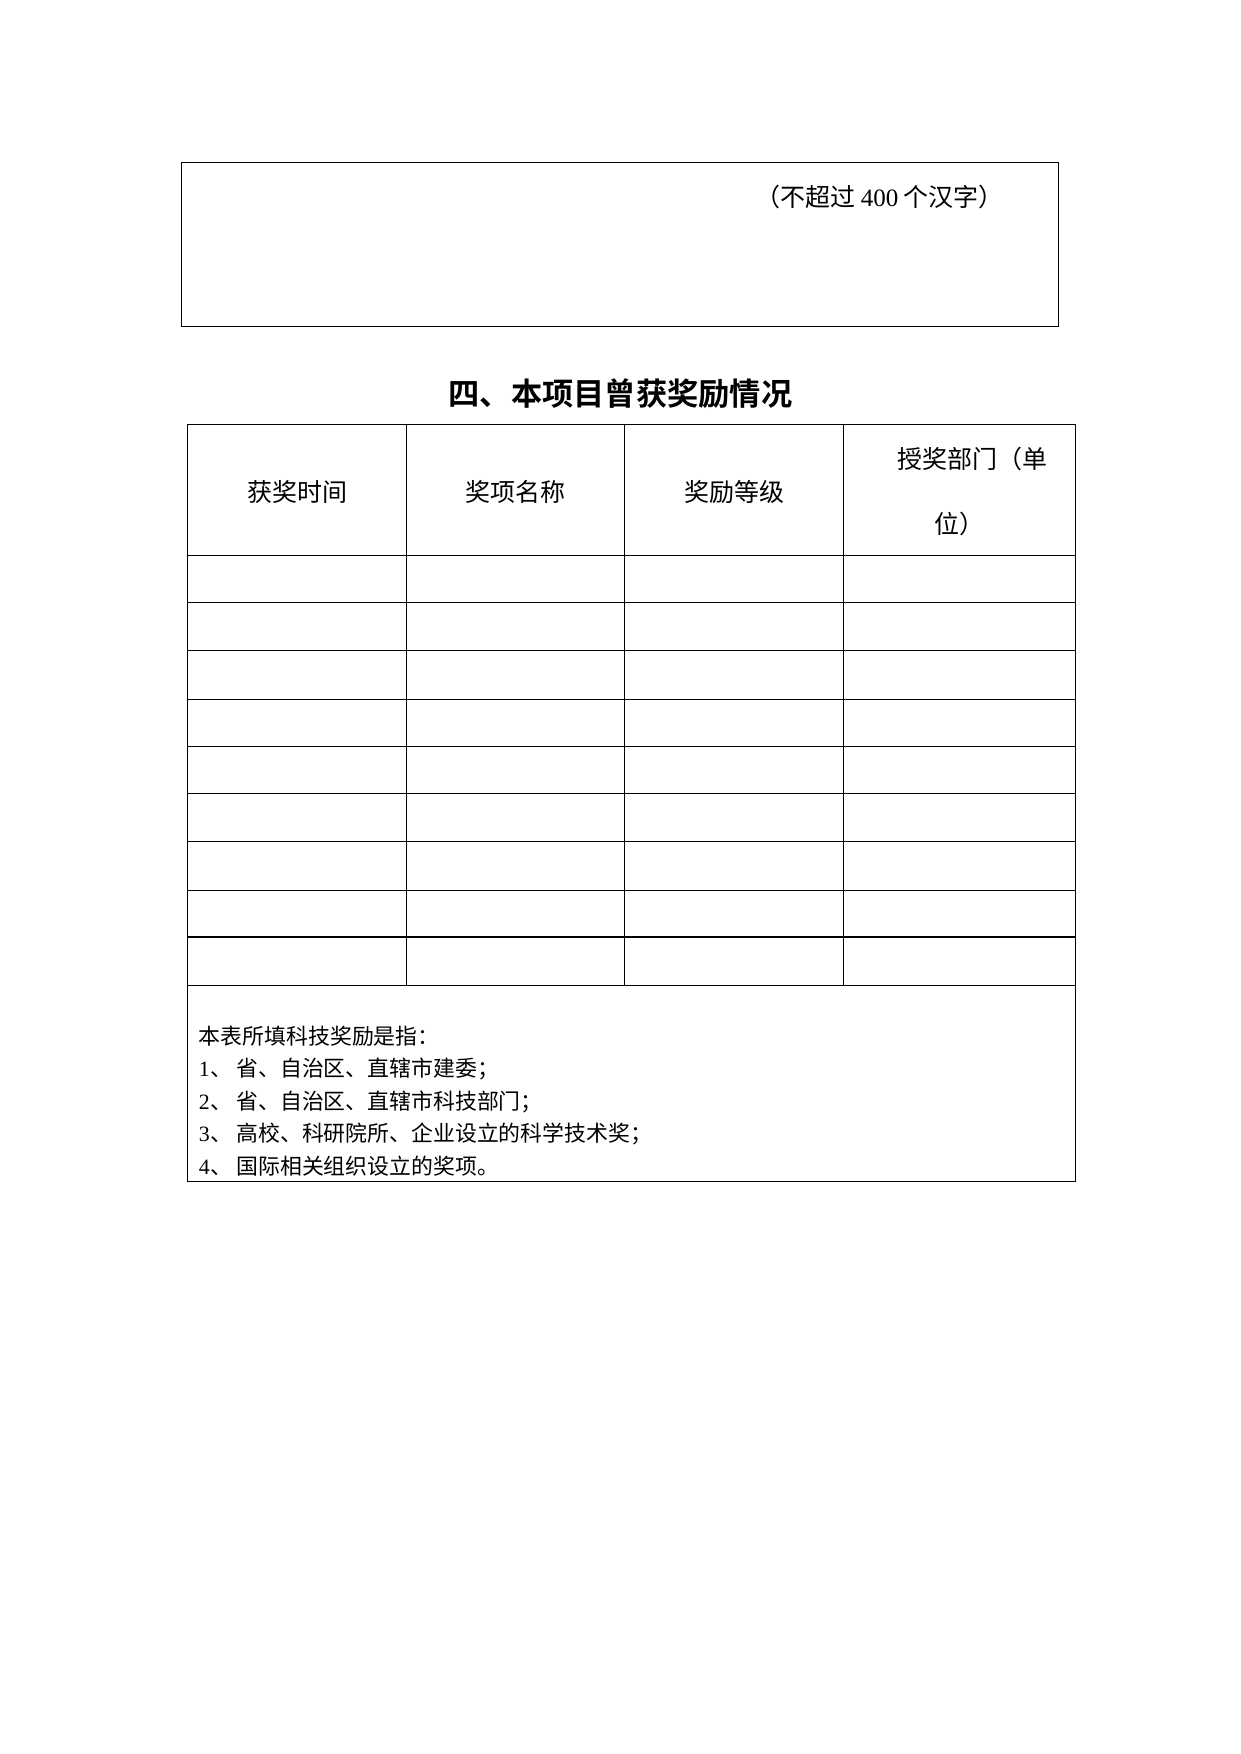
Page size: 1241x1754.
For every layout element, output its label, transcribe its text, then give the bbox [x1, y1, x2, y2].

table_cell [844, 794, 1075, 841]
table_cell [188, 938, 406, 985]
table_cell [188, 794, 406, 841]
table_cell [182, 163, 1058, 326]
table_cell [188, 842, 406, 889]
table_cell [407, 700, 624, 746]
table_cell [407, 891, 624, 936]
table_cell [625, 651, 843, 699]
table_cell [407, 603, 624, 650]
table_cell [844, 747, 1075, 793]
table_header 奖励等级 [625, 425, 843, 555]
table_cell [625, 938, 843, 985]
table_cell [407, 747, 624, 793]
table_cell [844, 651, 1075, 699]
table_cell [407, 794, 624, 841]
table_cell [844, 603, 1075, 650]
table_cell [844, 891, 1075, 936]
table_header 授奖部门（单位） [844, 425, 1075, 555]
table_cell [188, 603, 406, 650]
table_cell [625, 794, 843, 841]
table_cell [625, 747, 843, 793]
table_header 奖项名称 [407, 425, 624, 555]
table_cell [407, 651, 624, 699]
table_cell [188, 651, 406, 699]
table_cell [188, 747, 406, 793]
text 四、本项目曾获奖励情况 [187, 359, 1053, 424]
table_cell [844, 938, 1075, 985]
table_header 获奖时间 [188, 425, 406, 555]
table_cell [625, 891, 843, 936]
table_cell [188, 556, 406, 602]
table_cell [625, 603, 843, 650]
table_cell [844, 700, 1075, 746]
table_cell [625, 700, 843, 746]
table_cell 本表所填科技奖励是指： 省、自治区、直辖市建委； 省、自治区、直辖市科技部门； 高校、科研院所、企业设立的科学技术奖； 国际相关组织设立的奖项。 [188, 986, 1075, 1181]
table_cell [844, 842, 1075, 889]
table_cell [188, 700, 406, 746]
table_cell [407, 842, 624, 889]
table_cell [407, 556, 624, 602]
table_cell [625, 842, 843, 889]
table_cell [844, 556, 1075, 602]
table_cell [188, 891, 406, 936]
table_cell [407, 938, 624, 985]
table_cell [625, 556, 843, 602]
